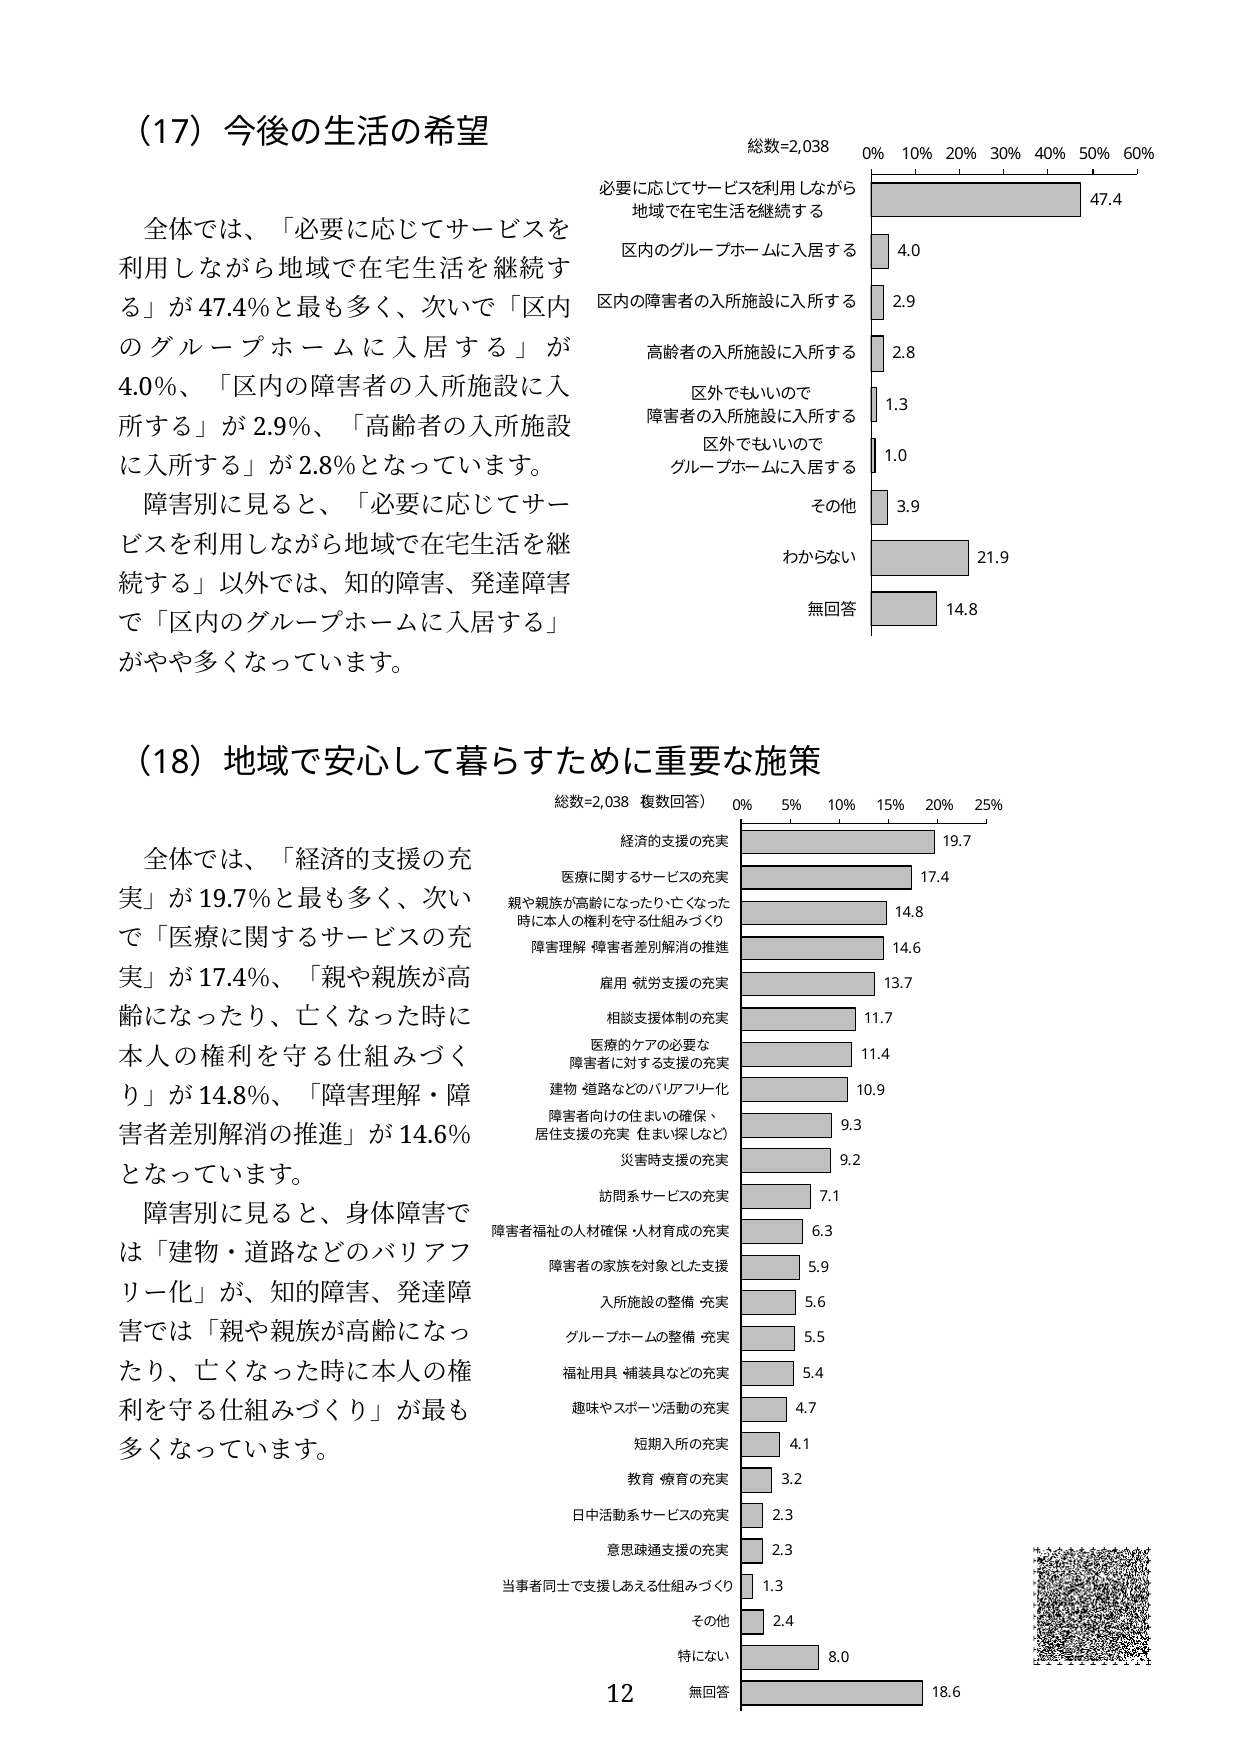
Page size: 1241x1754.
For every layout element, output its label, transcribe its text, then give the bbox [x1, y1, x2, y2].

subtitle （18）地域で安心して暮らすために重要な施策 [118, 719, 1122, 798]
text 全体では、「経済的支援の充実」が19.7％と最も多く、次いで「医療に関するサービスの充実」が17.4％、「親や親族が高齢になったり、亡くなった時に本人の権利を守る仕組みづくり」が14.8％、「障害理解・障害者差別解消の推進」が14.6％となっています。 [118, 838, 472, 1192]
text 障害別に見ると、身体障害では「建物・道路などのバリアフリー化」が、知的障害、発達障害では「親や親族が高齢になったり、亡くなった時に本人の権利を守る仕組みづくり」が最も多くなっています。 [118, 1192, 472, 1468]
subtitle （17）今後の生活の希望 [118, 89, 1122, 168]
text 障害別に見ると、「必要に応じてサービスを利用しながら地域で在宅生活を継続する」以外では、知的障害、発達障害で「区内のグループホームに入居する」がやや多くなっています。 [118, 483, 572, 680]
text 全体では、「必要に応じてサービスを利用しながら地域で在宅生活を継続する」が47.4％と最も多く、次いで「区内のグループホームに入居する」が4.0％、「区内の障害者の入所施設に入所する」が2.9％、「高齢者の入所施設に入所する」が2.8％となっています。 [118, 208, 572, 483]
